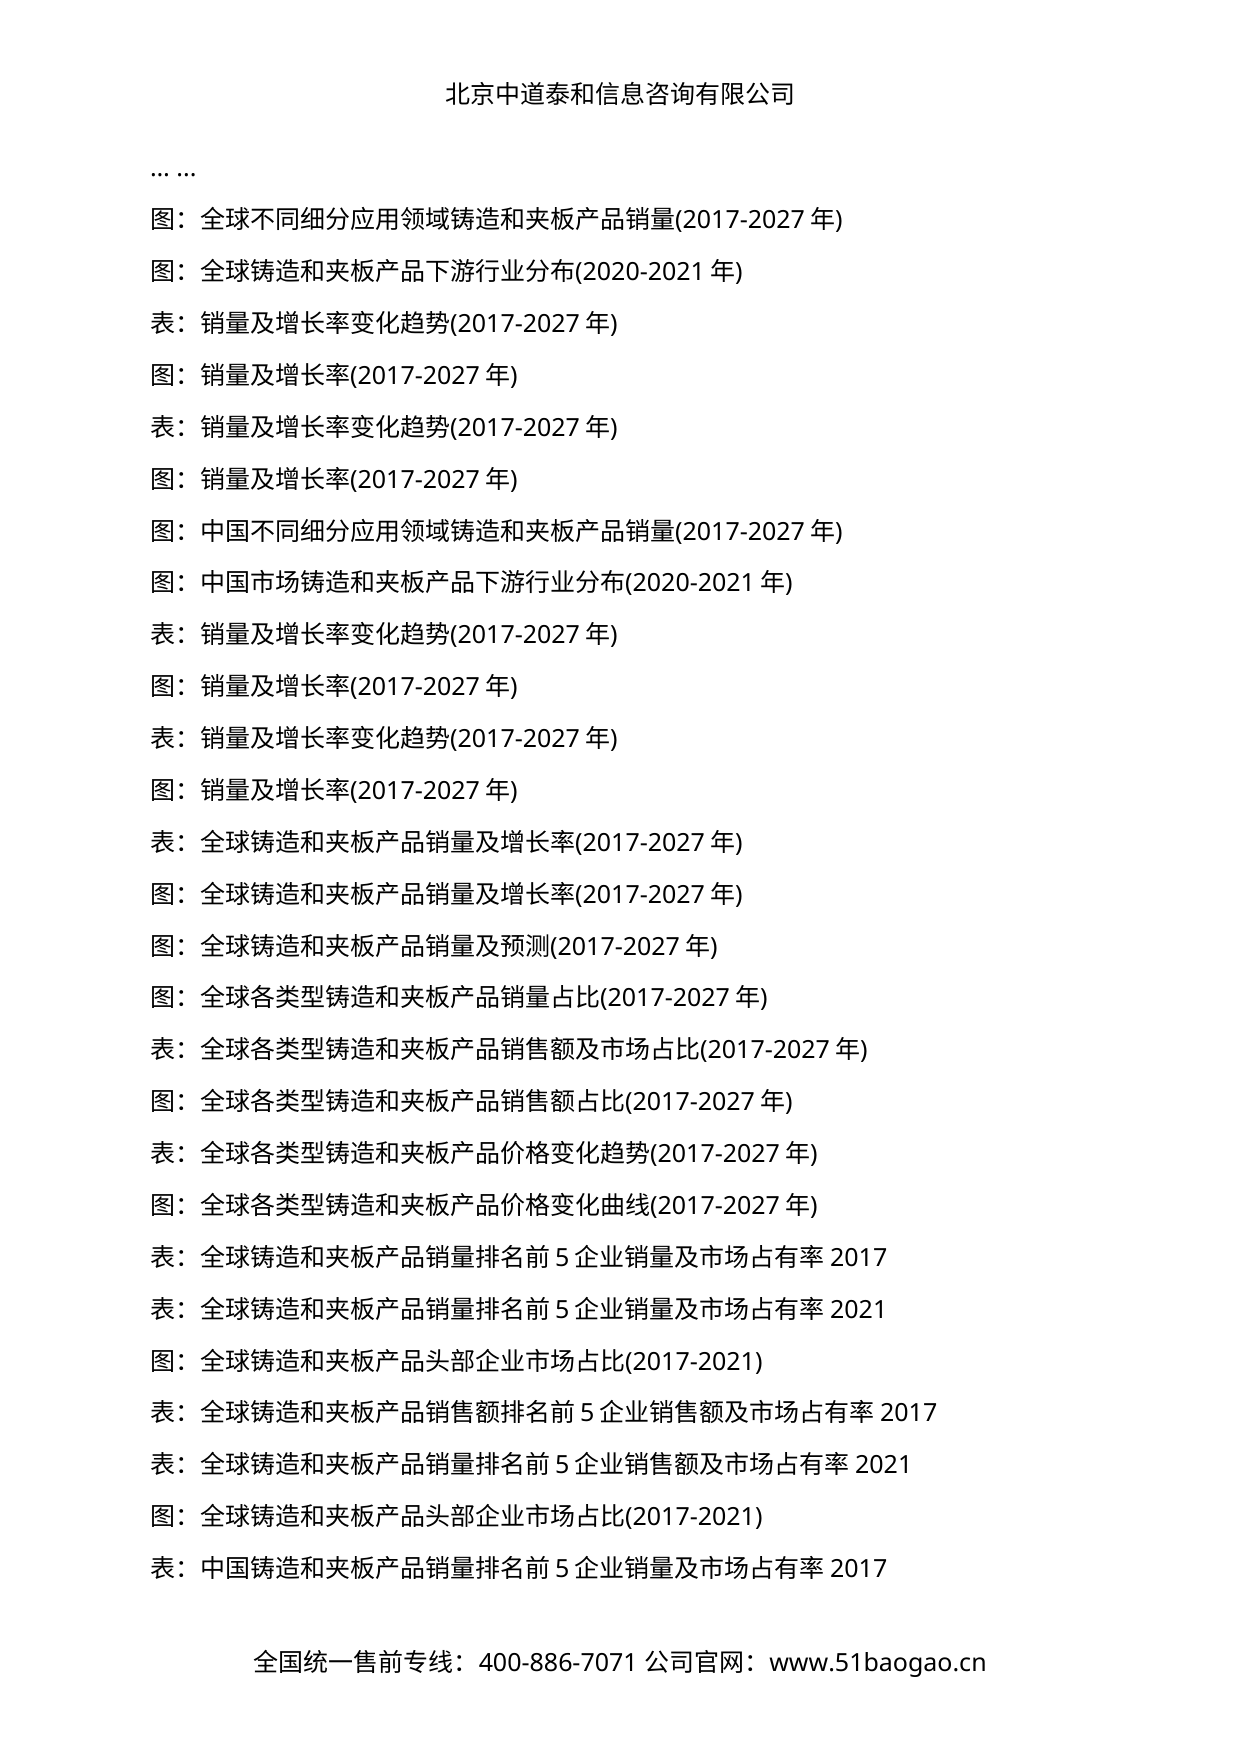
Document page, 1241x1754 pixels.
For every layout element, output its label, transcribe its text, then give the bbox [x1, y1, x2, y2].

text 图：全球铸造和夹板产品头部企业市场占比(2017-2021) [150, 1341, 1090, 1377]
text 图：全球各类型铸造和夹板产品价格变化曲线(2017-2027年) [150, 1185, 1090, 1222]
text 图：中国不同细分应用领域铸造和夹板产品销量(2017-2027年) [150, 511, 1090, 547]
text 图：全球铸造和夹板产品下游行业分布(2020-2021年) [150, 252, 1090, 288]
text 图：全球不同细分应用领域铸造和夹板产品销量(2017-2027年) [150, 200, 1090, 236]
text 表：销量及增长率变化趋势(2017-2027年) [150, 407, 1090, 443]
text 表：全球铸造和夹板产品销量排名前5企业销售额及市场占有率 2021 [150, 1445, 1090, 1481]
text 图：全球铸造和夹板产品销量及增长率(2017-2027年) [150, 874, 1090, 910]
text 图：中国市场铸造和夹板产品下游行业分布(2020-2021年) [150, 563, 1090, 599]
text 表：全球各类型铸造和夹板产品销售额及市场占比(2017-2027年) [150, 1030, 1090, 1066]
text 表：销量及增长率变化趋势(2017-2027年) [150, 615, 1090, 651]
text 图：销量及增长率(2017-2027年) [150, 355, 1090, 392]
text 图：全球各类型铸造和夹板产品销售额占比(2017-2027年) [150, 1082, 1090, 1118]
text 图：销量及增长率(2017-2027年) [150, 667, 1090, 703]
text 表：中国铸造和夹板产品销量排名前5企业销量及市场占有率 2017 [150, 1548, 1090, 1585]
text 表：全球铸造和夹板产品销量排名前5企业销量及市场占有率 2021 [150, 1289, 1090, 1325]
text 图：销量及增长率(2017-2027年) [150, 459, 1090, 495]
text 图：全球铸造和夹板产品头部企业市场占比(2017-2021) [150, 1497, 1090, 1533]
text 图：全球各类型铸造和夹板产品销量占比(2017-2027年) [150, 978, 1090, 1014]
text 表：全球铸造和夹板产品销量排名前5企业销量及市场占有率 2017 [150, 1237, 1090, 1273]
text 表：全球各类型铸造和夹板产品价格变化趋势(2017-2027年) [150, 1133, 1090, 1170]
text 图：全球铸造和夹板产品销量及预测(2017-2027年) [150, 926, 1090, 962]
text 图：销量及增长率(2017-2027年) [150, 770, 1090, 807]
text 表：全球铸造和夹板产品销量及增长率(2017-2027年) [150, 822, 1090, 858]
text 表：全球铸造和夹板产品销售额排名前5企业销售额及市场占有率 2017 [150, 1393, 1090, 1429]
text … ... [150, 150, 1090, 184]
text 表：销量及增长率变化趋势(2017-2027年) [150, 718, 1090, 755]
text 表：销量及增长率变化趋势(2017-2027年) [150, 303, 1090, 340]
